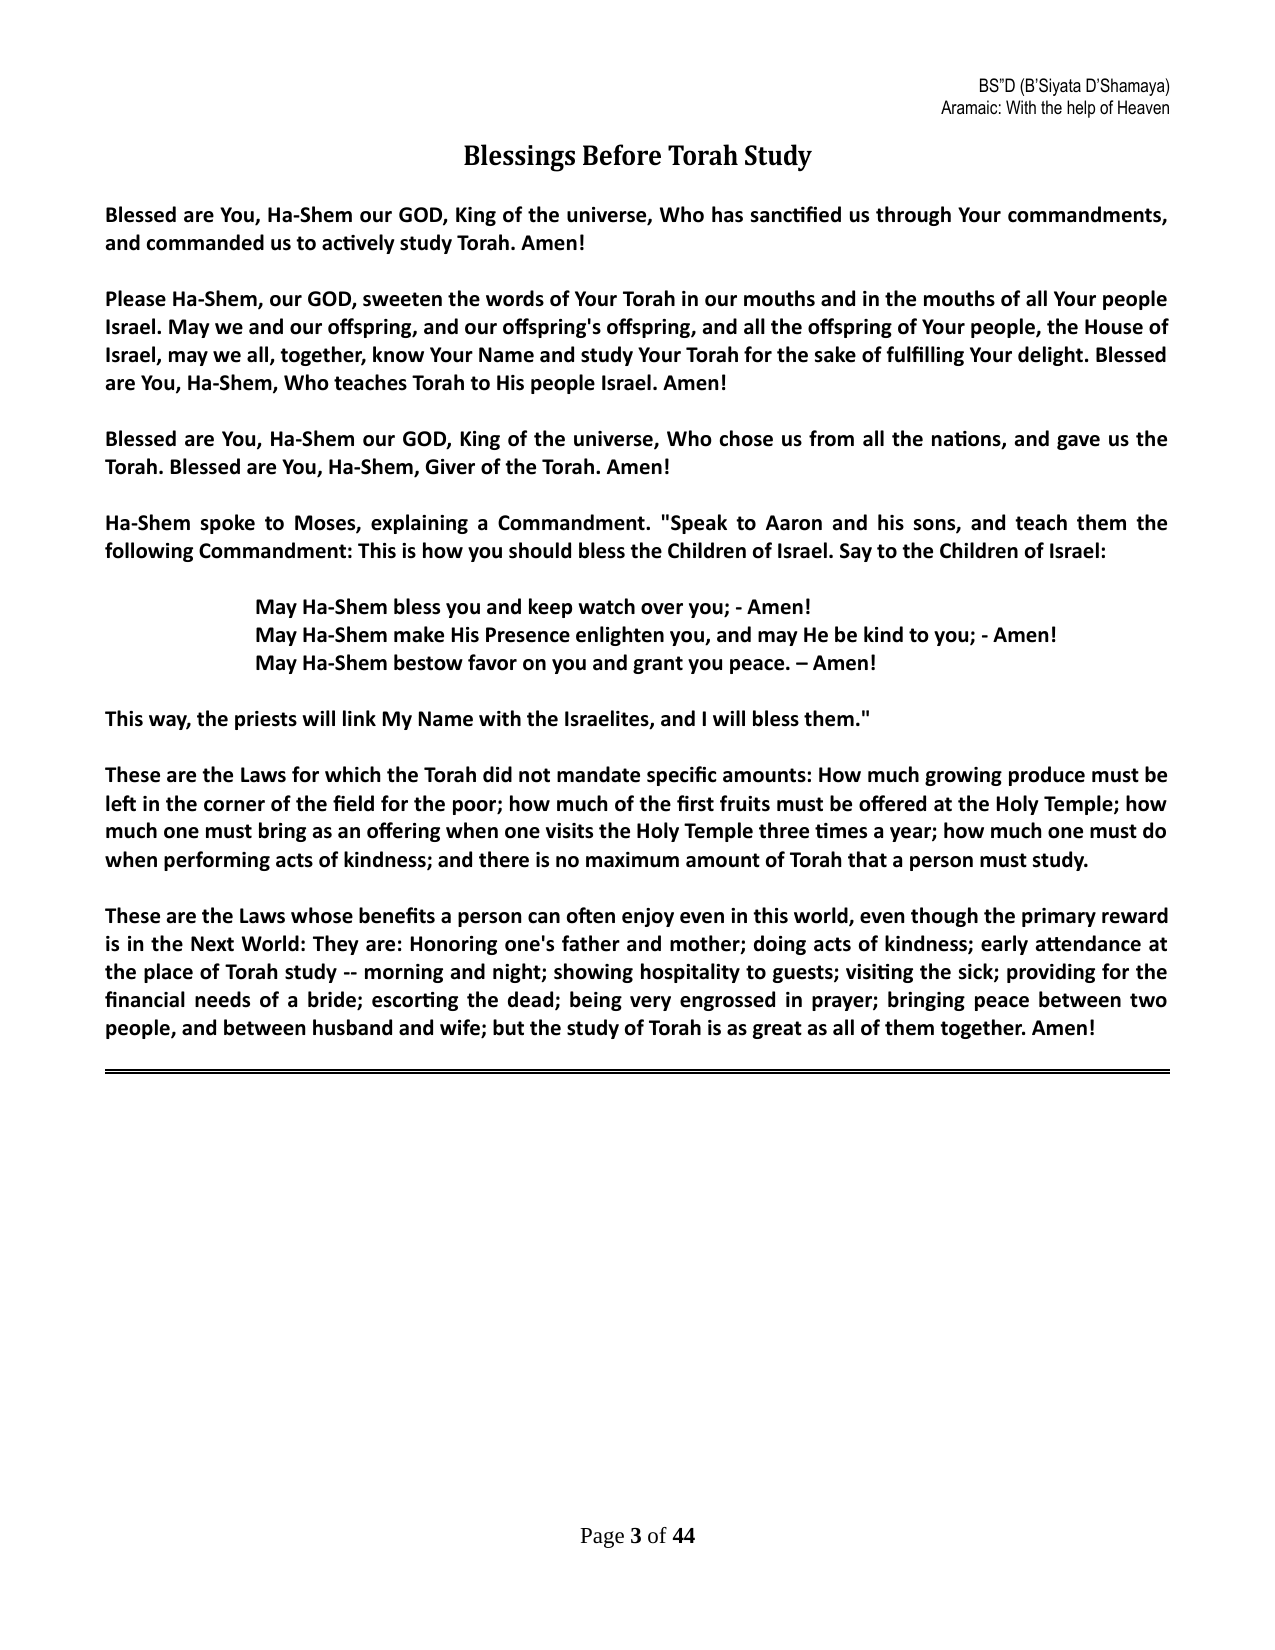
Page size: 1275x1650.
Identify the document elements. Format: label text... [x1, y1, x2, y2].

text Blessings Before Torah Study [105, 137, 1170, 171]
text May Ha-Shem bless you and keep watch over you; - Amen! [180, 592, 1170, 621]
text May Ha-Shem bestow favor on you and grant you peace. – Amen! [180, 648, 1170, 677]
text These are the Laws for which the Torah did not mandate specific amounts: How much growing produce must be left in the corner of the field for the poor; how much of the first fruits must be offered at the Holy Temple; how much one must bring as an offering when one visits the Holy Temple three times a year; how much one must do when performing acts of kindness; and there is no maximum amount of Torah that a person must study. [105, 761, 1170, 873]
text Ha-Shem spoke to Moses, explaining a Commandment. "Speak to Aaron and his sons, and teach them the following Commandment: This is how you should bless the Children of Israel. Say to the Children of Israel: [105, 508, 1170, 564]
text Blessed are You, Ha-Shem our GOD, King of the universe, Who chose us from all the nations, and gave us the Torah. Blessed are You, Ha-Shem, Giver of the Torah. Amen! [105, 424, 1170, 480]
text May Ha-Shem make His Presence enlighten you, and may He be kind to you; - Amen! [180, 621, 1170, 648]
text These are the Laws whose benefits a person can often enjoy even in this world, even though the primary reward is in the Next World: They are: Honoring one's father and mother; doing acts of kindness; early attendance at the place of Torah study -- morning and night; showing hospitality to guests; visiting the sick; providing for the financial needs of a bride; escorting the dead; being very engrossed in prayer; bringing peace between two people, and between husband and wife; but the study of Torah is as great as all of them together. Amen! [105, 901, 1170, 1041]
text This way, the priests will link My Name with the Israelites, and I will bless them." [105, 704, 1170, 733]
text Blessed are You, Ha-Shem our GOD, King of the universe, Who has sanctified us through Your commandments, and commanded us to actively study Torah. Amen! [105, 200, 1170, 256]
text Please Ha-Shem, our GOD, sweeten the words of Your Torah in our mouths and in the mouths of all Your people Israel. May we and our offspring, and our offspring's offspring, and all the offspring of Your people, the House of Israel, may we all, together, know Your Name and study Your Torah for the sake of fulfilling Your delight. Blessed are You, Ha-Shem, Who teaches Torah to His people Israel. Amen! [105, 284, 1170, 396]
